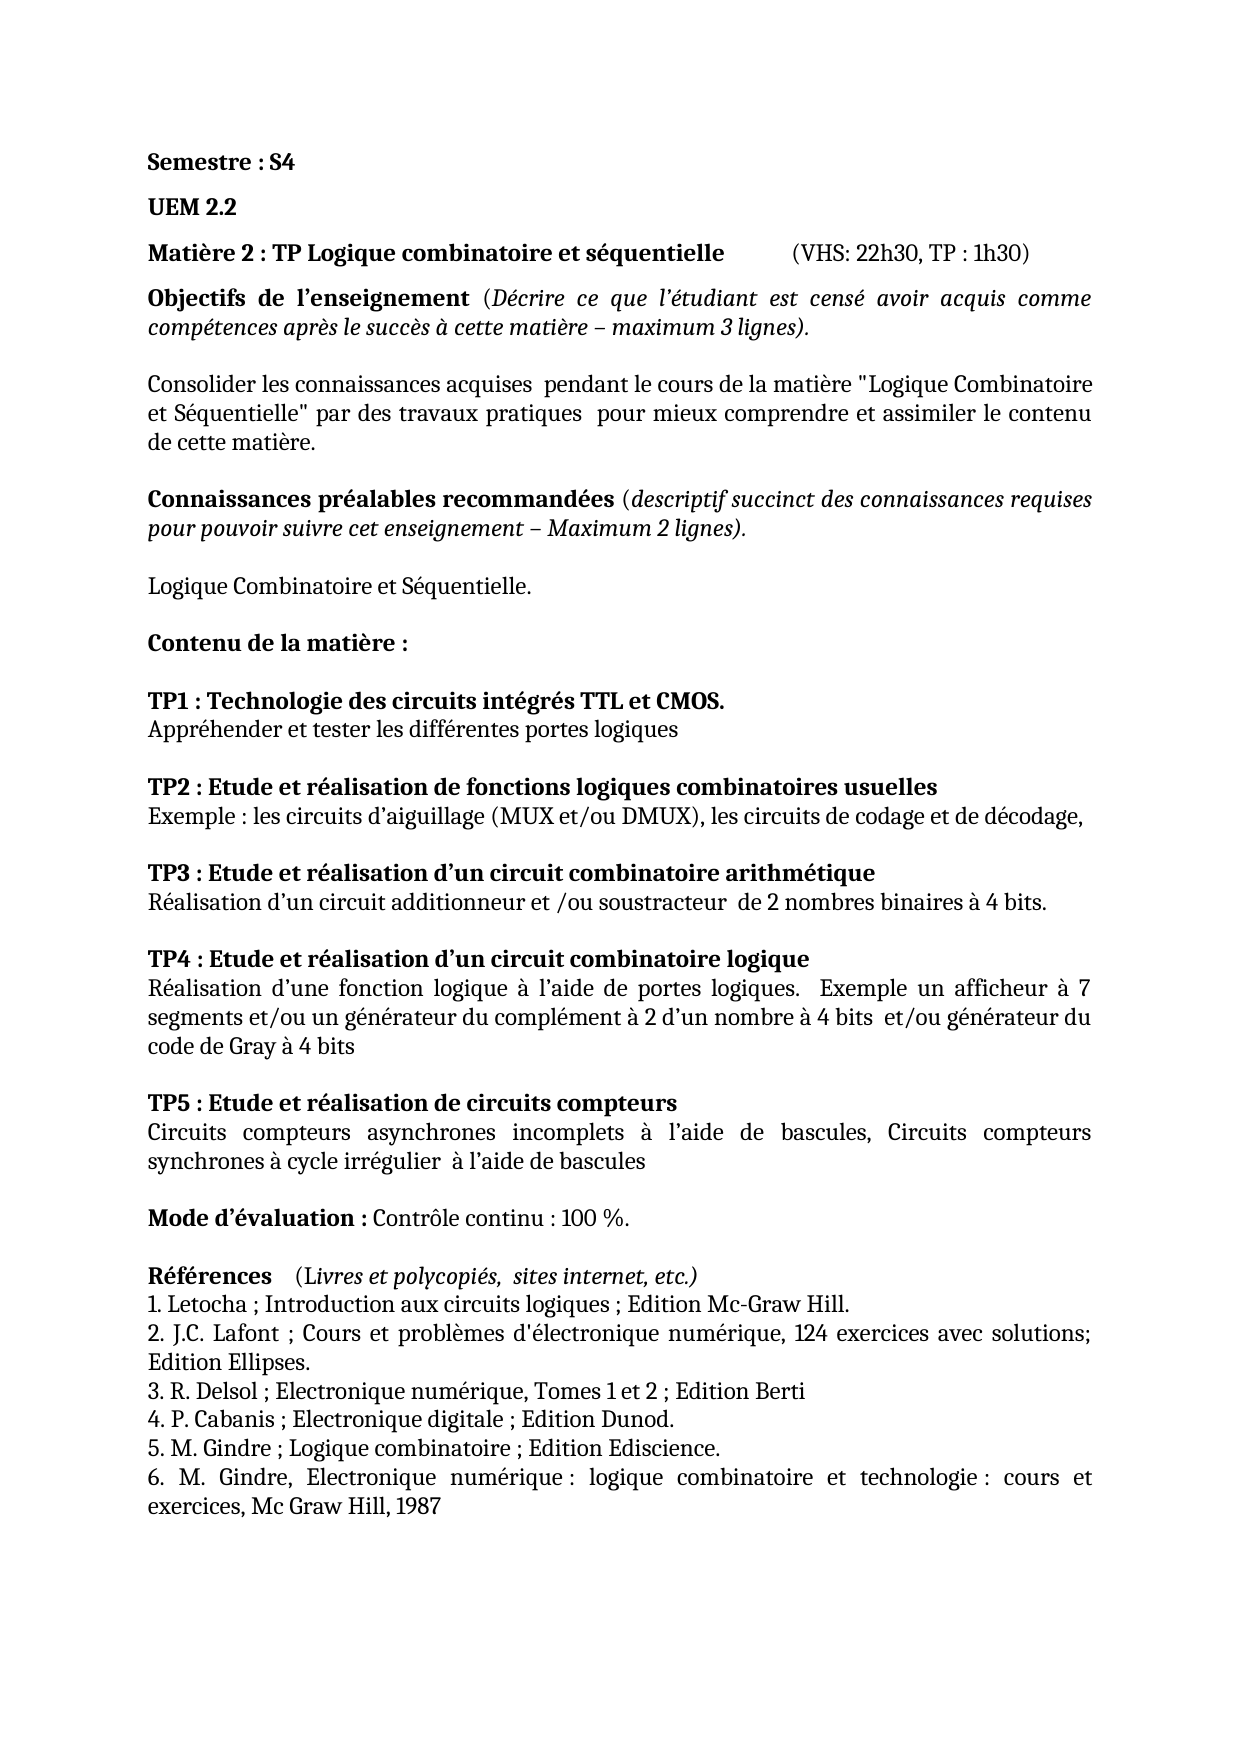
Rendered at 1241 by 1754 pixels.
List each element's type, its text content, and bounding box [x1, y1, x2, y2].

text Logique Combinatoire et Séquentielle. [148, 572, 1093, 600]
text TP4 : Etude et réalisation d’un circuit combinatoire logique [148, 945, 1093, 974]
text TP3 : Etude et réalisation d’un circuit combinatoire arithmétique [148, 859, 1093, 888]
text Mode d’évaluation : Contrôle continu : 100 %. [148, 1204, 1093, 1233]
text Semestre : S4 [148, 148, 1093, 176]
text 2. J.C. Lafont ; Cours et problèmes d'électronique numérique, 124 exercices avec solutions; Edition Ellipses. [148, 1319, 1093, 1377]
text TP1 : Technologie des circuits intégrés TTL et CMOS. [148, 687, 1093, 715]
text Réalisation d’un circuit additionneur et /ou soustracteur de 2 nombres binaires à 4 bits. [148, 888, 1093, 917]
text Consolider les connaissances acquises pendant le cours de la matière "Logique Combinatoire et Séquentielle" par des travaux pratiques pour mieux comprendre et assimiler le contenu de cette matière. [148, 370, 1093, 457]
text Appréhender et tester les différentes portes logiques [148, 715, 1093, 744]
text TP5 : Etude et réalisation de circuits compteurs [148, 1089, 1093, 1118]
text Contenu de la matière : [148, 629, 1093, 658]
text . Gindre ; Logique combinatoire ; Edition Ediscience. [148, 1434, 1093, 1463]
text 3. R. Delsol ; Electronique numérique, Tomes 1 et 2 ; Edition Berti [148, 1377, 1093, 1405]
text 6. M. Gindre, Electronique numérique : logique combinatoire et technologie : cours et exercices, Mc Graw Hill, 1987 [148, 1463, 1093, 1520]
text Connaissances préalables recommandées (descriptif succinct des connaissances requises pour pouvoir suivre cet enseignement – Maximum 2 lignes). [148, 485, 1093, 543]
text Circuits compteurs asynchrones incomplets à l’aide de bascules, Circuits compteurs synchrones à cycle irrégulier à l’aide de bascules [148, 1118, 1093, 1175]
text 4. P. Cabanis ; Electronique digitale ; Edition Dunod. [148, 1405, 1093, 1434]
text Matière 2 : TP Logique combinatoire et séquentielle (VHS: 22h30, TP : 1h30) [148, 239, 1093, 267]
text Exemple : les circuits d’aiguillage (MUX et/ou DMUX), les circuits de codage et de décodage, [148, 802, 1093, 830]
text UEM 2.2 [148, 193, 1093, 222]
text 1. Letocha ; Introduction aux circuits logiques ; Edition Mc-Graw Hill. [148, 1290, 1093, 1319]
text Références (Livres et polycopiés, sites internet, etc.) [148, 1262, 1093, 1290]
text Réalisation d’une fonction logique à l’aide de portes logiques. Exemple un afficheur à 7 segments et/ou un générateur du complément à 2 d’un nombre à 4 bits et/ou générateur du code de Gray à 4 bits [148, 974, 1093, 1060]
text Objectifs de l’enseignement (Décrire ce que l’étudiant est censé avoir acquis comme compétences après le succès à cette matière – maximum 3 lignes). [148, 284, 1093, 342]
text TP2 : Etude et réalisation de fonctions logiques combinatoires usuelles [148, 773, 1093, 802]
